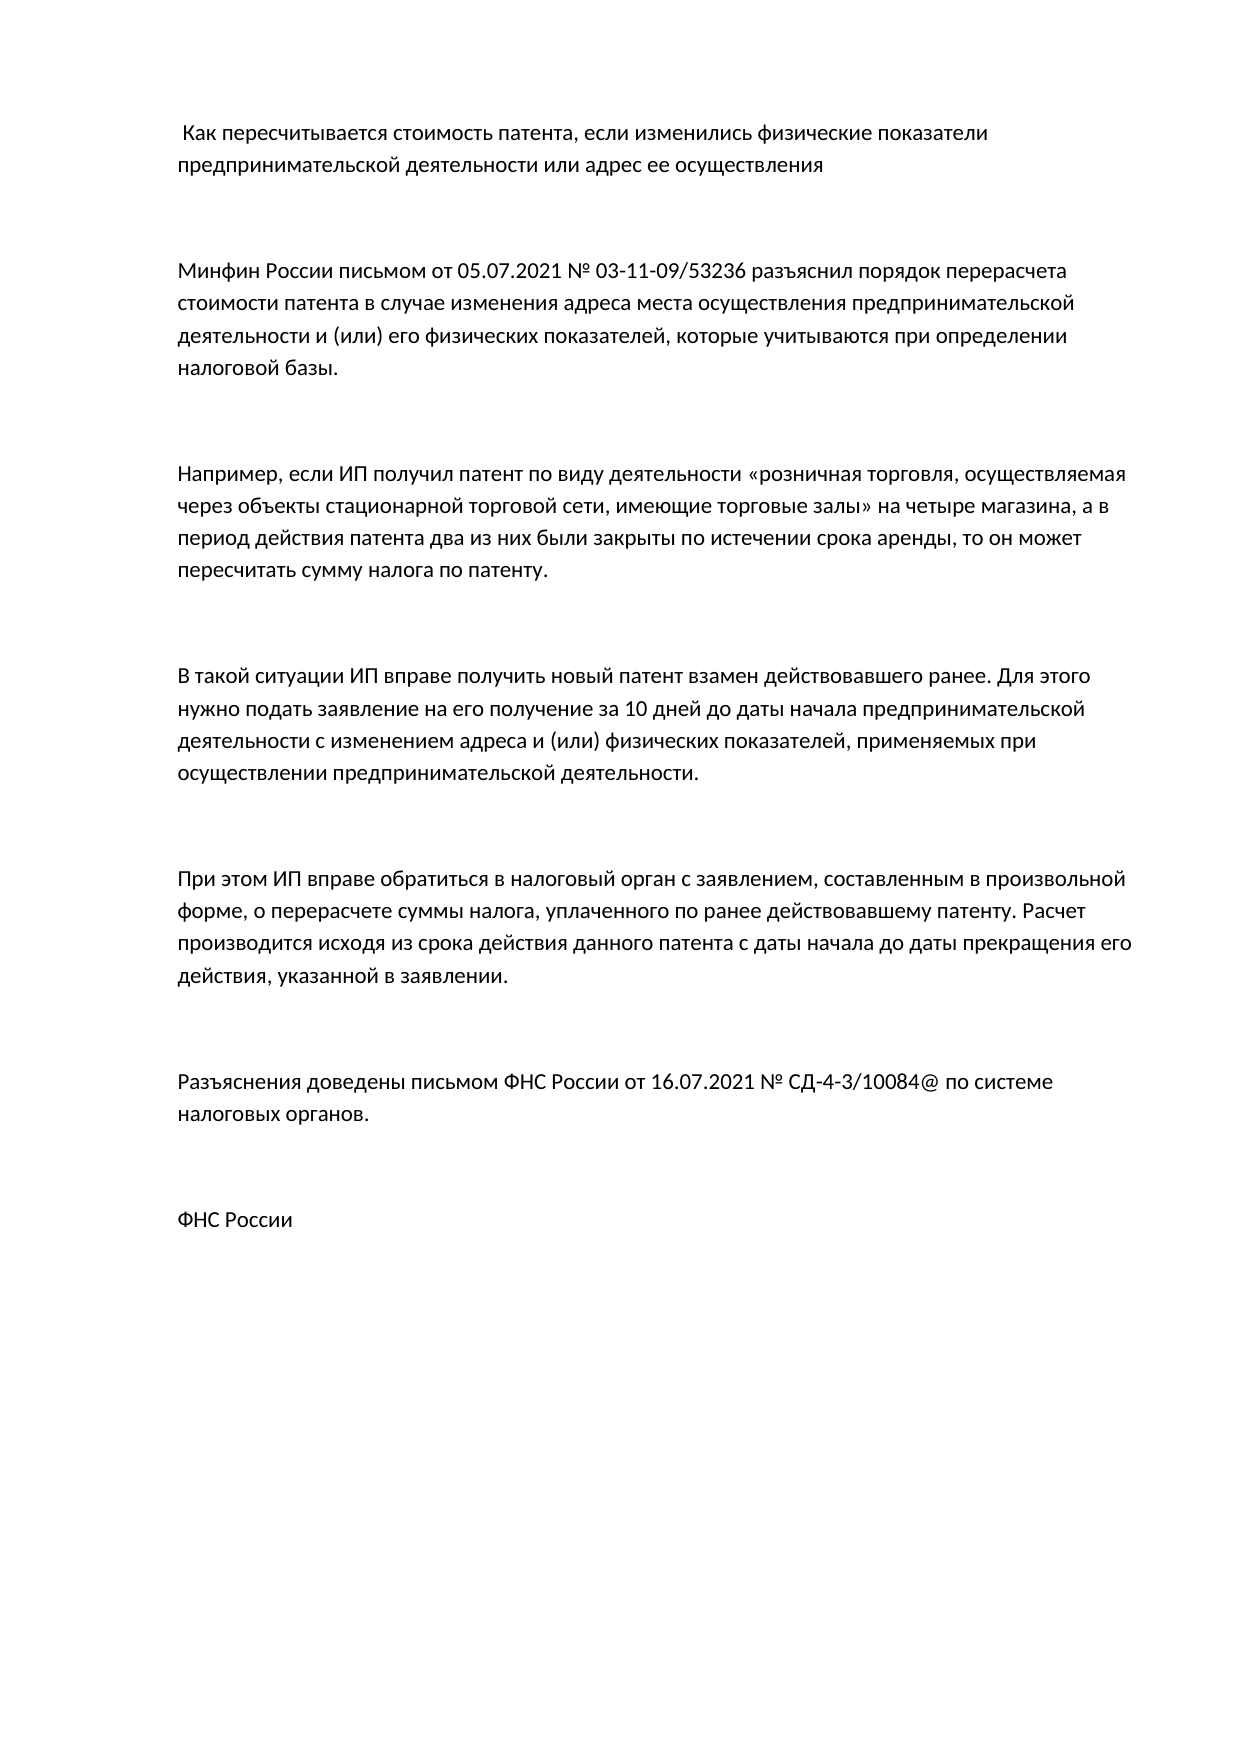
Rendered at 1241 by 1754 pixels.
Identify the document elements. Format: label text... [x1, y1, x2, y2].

text При этом ИП вправе обратиться в налоговый орган с заявлением, составленным в произвольной форме, о перерасчете суммы налога, уплаченного по ранее действовавшему патенту. Расчет производится исходя из срока действия данного патента с даты начала до даты прекращения его действия, указанной в заявлении. [177, 864, 1152, 989]
text Минфин России письмом от 05.07.2021 № 03-11-09/53236 разъяснил порядок перерасчета стоимости патента в случае изменения адреса места осуществления предпринимательской деятельности и (или) его физических показателей, которые учитываются при определении налоговой базы. [177, 256, 1152, 381]
text ФНС России [177, 1205, 1152, 1233]
text Разъяснения доведены письмом ФНС России от 16.07.2021 № СД-4-3/10084@ по системе налоговых органов. [177, 1067, 1152, 1127]
text Например, если ИП получил патент по виду деятельности «розничная торговля, осуществляемая через объекты стационарной торговой сети, имеющие торговые залы» на четыре магазина, а в период действия патента два из них были закрыты по истечении срока аренды, то он может пересчитать сумму налога по патенту. [177, 459, 1152, 583]
text В такой ситуации ИП вправе получить новый патент взамен действовавшего ранее. Для этого нужно подать заявление на его получение за 10 дней до даты начала предпринимательской деятельности с изменением адреса и (или) физических показателей, применяемых при осуществлении предпринимательской деятельности. [177, 662, 1152, 786]
text Как пересчитывается стоимость патента, если изменились физические показатели предпринимательской деятельности или адрес ее осуществления [177, 118, 1152, 178]
